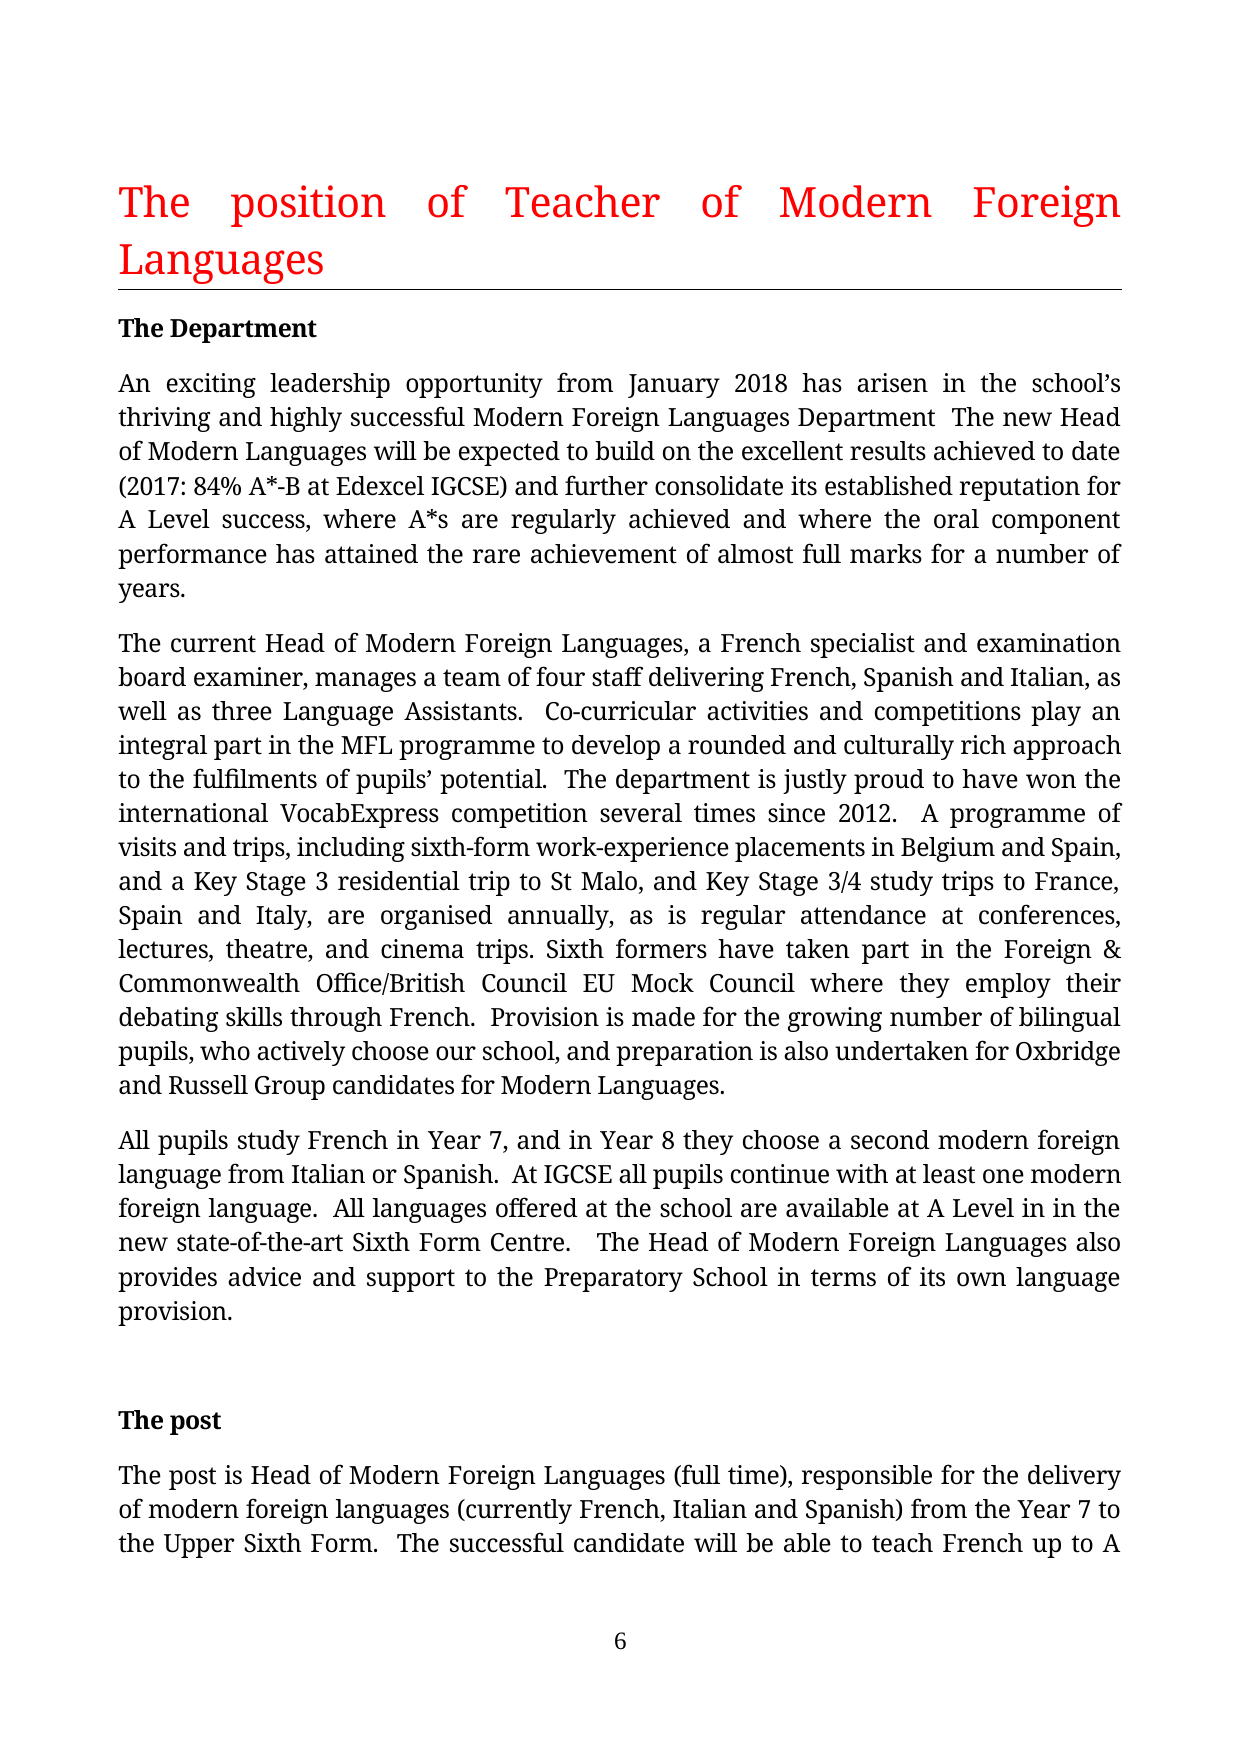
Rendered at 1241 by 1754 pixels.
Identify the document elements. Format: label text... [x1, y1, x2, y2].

text All pupils study French in Year 7, and in Year 8 they choose a second modern foreign language from Italian or Spanish. At IGCSE all pupils continue with at least one modern foreign language. All languages offered at the school are available at A Level in in the new state-of-the-art Sixth Form Centre. The Head of Modern Foreign Languages also provides advice and support to the Preparatory School in terms of its own language provision. [118, 1123, 1122, 1327]
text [118, 1458, 1122, 1560]
text The post [118, 1403, 1122, 1437]
text An exciting leadership opportunity from January 2018 has arisen in the school’s thriving and highly successful Modern Foreign Languages Department The new Head of Modern Languages will be expected to build on the excellent results achieved to date (2017: 84% A*-B at Edexcel IGCSE) and further consolidate its established reputation for A Level success, where A*s are regularly achieved and where the oral component performance has attained the rare achievement of almost full marks for a number of years. [118, 366, 1122, 604]
text The Department [118, 311, 1122, 345]
text The position of Teacher of Modern Foreign Languages [118, 173, 1122, 289]
text The current Head of Modern Foreign Languages, a French specialist and examination board examiner, manages a team of four staff delivering French, Spanish and Italian, as well as three Language Assistants. Co-curricular activities and competitions play an integral part in the MFL programme to develop a rounded and culturally rich approach to the fulfilments of pupils’ potential. The department is justly proud to have won the international VocabExpress competition several times since 2012. A programme of visits and trips, including sixth-form work-experience placements in Belgium and Spain, and a Key Stage 3 residential trip to St Malo, and Key Stage 3/4 study trips to France, Spain and Italy, are organised annually, as is regular attendance at conferences, lectures, theatre, and cinema trips. Sixth formers have taken part in the Foreign & Commonwealth Office/British Council EU Mock Council where they employ their debating skills through French. Provision is made for the growing number of bilingual pupils, who actively choose our school, and preparation is also undertaken for Oxbridge and Russell Group candidates for Modern Languages. [118, 625, 1122, 1102]
